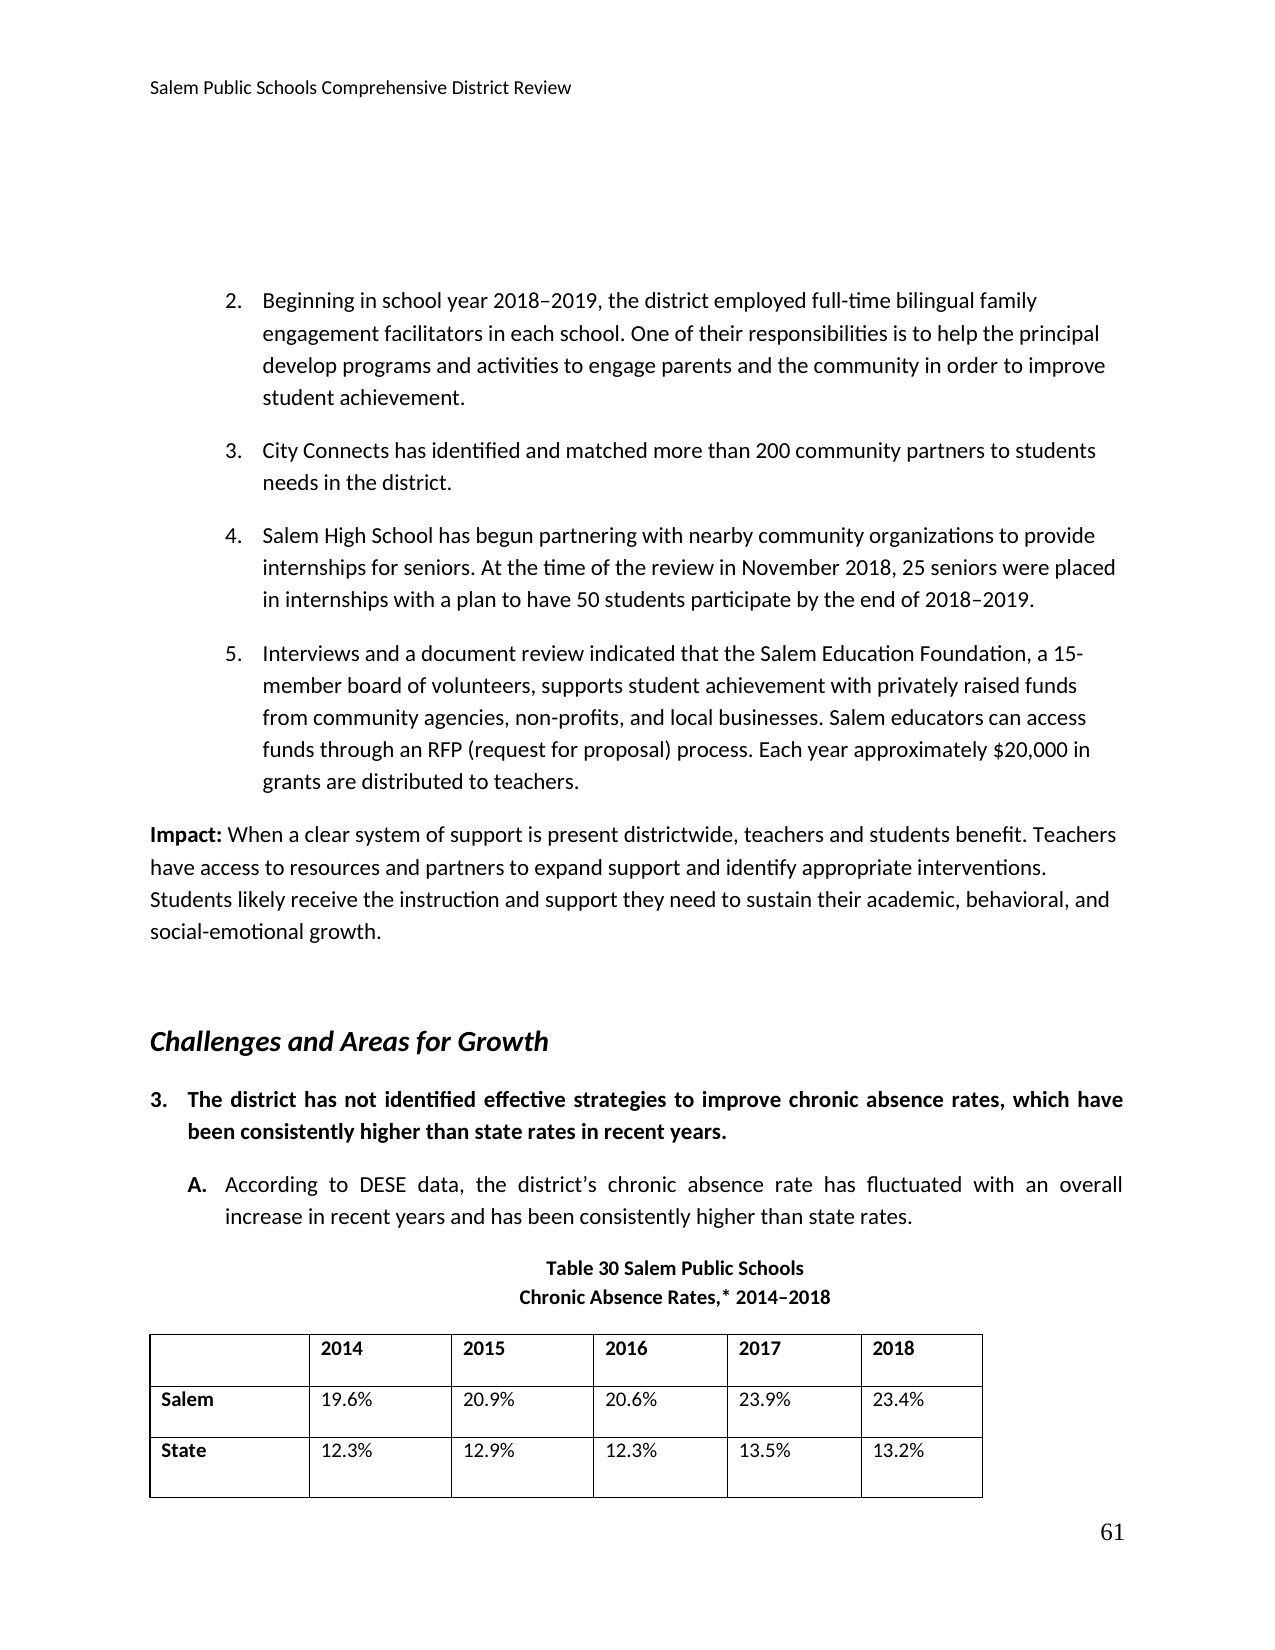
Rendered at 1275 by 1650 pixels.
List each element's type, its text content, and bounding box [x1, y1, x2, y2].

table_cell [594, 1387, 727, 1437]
text A. According to DESE data, the district’s chronic absence rate has fluctuated with an overall increase in recent years and has been consistently higher than state rates. [150, 1170, 1125, 1230]
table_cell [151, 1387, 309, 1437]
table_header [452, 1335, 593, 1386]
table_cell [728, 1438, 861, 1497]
text Challenges and Areas for Growth [150, 1023, 1125, 1059]
text Impact: When a clear system of support is present districtwide, teachers and students benefit. Teachers have access to resources and partners to expand support and identify appropriate interventions. Students likely receive the instruction and support they need to sustain their academic, behavioral, and social-emotional growth. [150, 820, 1125, 945]
list Interviews and a document review indicated that the Salem Education Foundation, a 15-member board of volunteers, supports student achievement with privately raised funds from community agencies, non-profits, and local businesses. Salem educators can access funds through an RFP (request for proposal) process. Each year approximately $20,000 in grants are distributed to teachers. [225, 639, 1125, 795]
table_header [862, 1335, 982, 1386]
list The district has not identified effective strategies to improve chronic absence rates, which have been consistently higher than state rates in recent years. [150, 1085, 1125, 1145]
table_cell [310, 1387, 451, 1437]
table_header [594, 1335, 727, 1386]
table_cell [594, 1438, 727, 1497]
list Beginning in school year 2018–2019, the district employed full-time bilingual family engagement facilitators in each school. One of their responsibilities is to help the principal develop programs and activities to engage parents and the community in order to improve student achievement. [225, 286, 1125, 411]
list Salem High School has begun partnering with nearby community organizations to provide internships for seniors. At the time of the review in November 2018, 25 seniors were placed in internships with a plan to have 50 students participate by the end of 2018–2019. [225, 521, 1125, 614]
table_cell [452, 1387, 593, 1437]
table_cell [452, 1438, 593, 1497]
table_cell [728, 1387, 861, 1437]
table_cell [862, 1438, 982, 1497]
list Table 30 Salem Public Schools [225, 1255, 1125, 1281]
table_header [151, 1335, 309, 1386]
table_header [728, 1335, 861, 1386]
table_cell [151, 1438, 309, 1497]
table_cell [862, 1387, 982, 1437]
list Chronic Absence Rates,* 2014–2018 [225, 1284, 1125, 1310]
list City Connects has identified and matched more than 200 community partners to students needs in the district. [225, 436, 1125, 496]
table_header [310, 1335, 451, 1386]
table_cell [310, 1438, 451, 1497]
